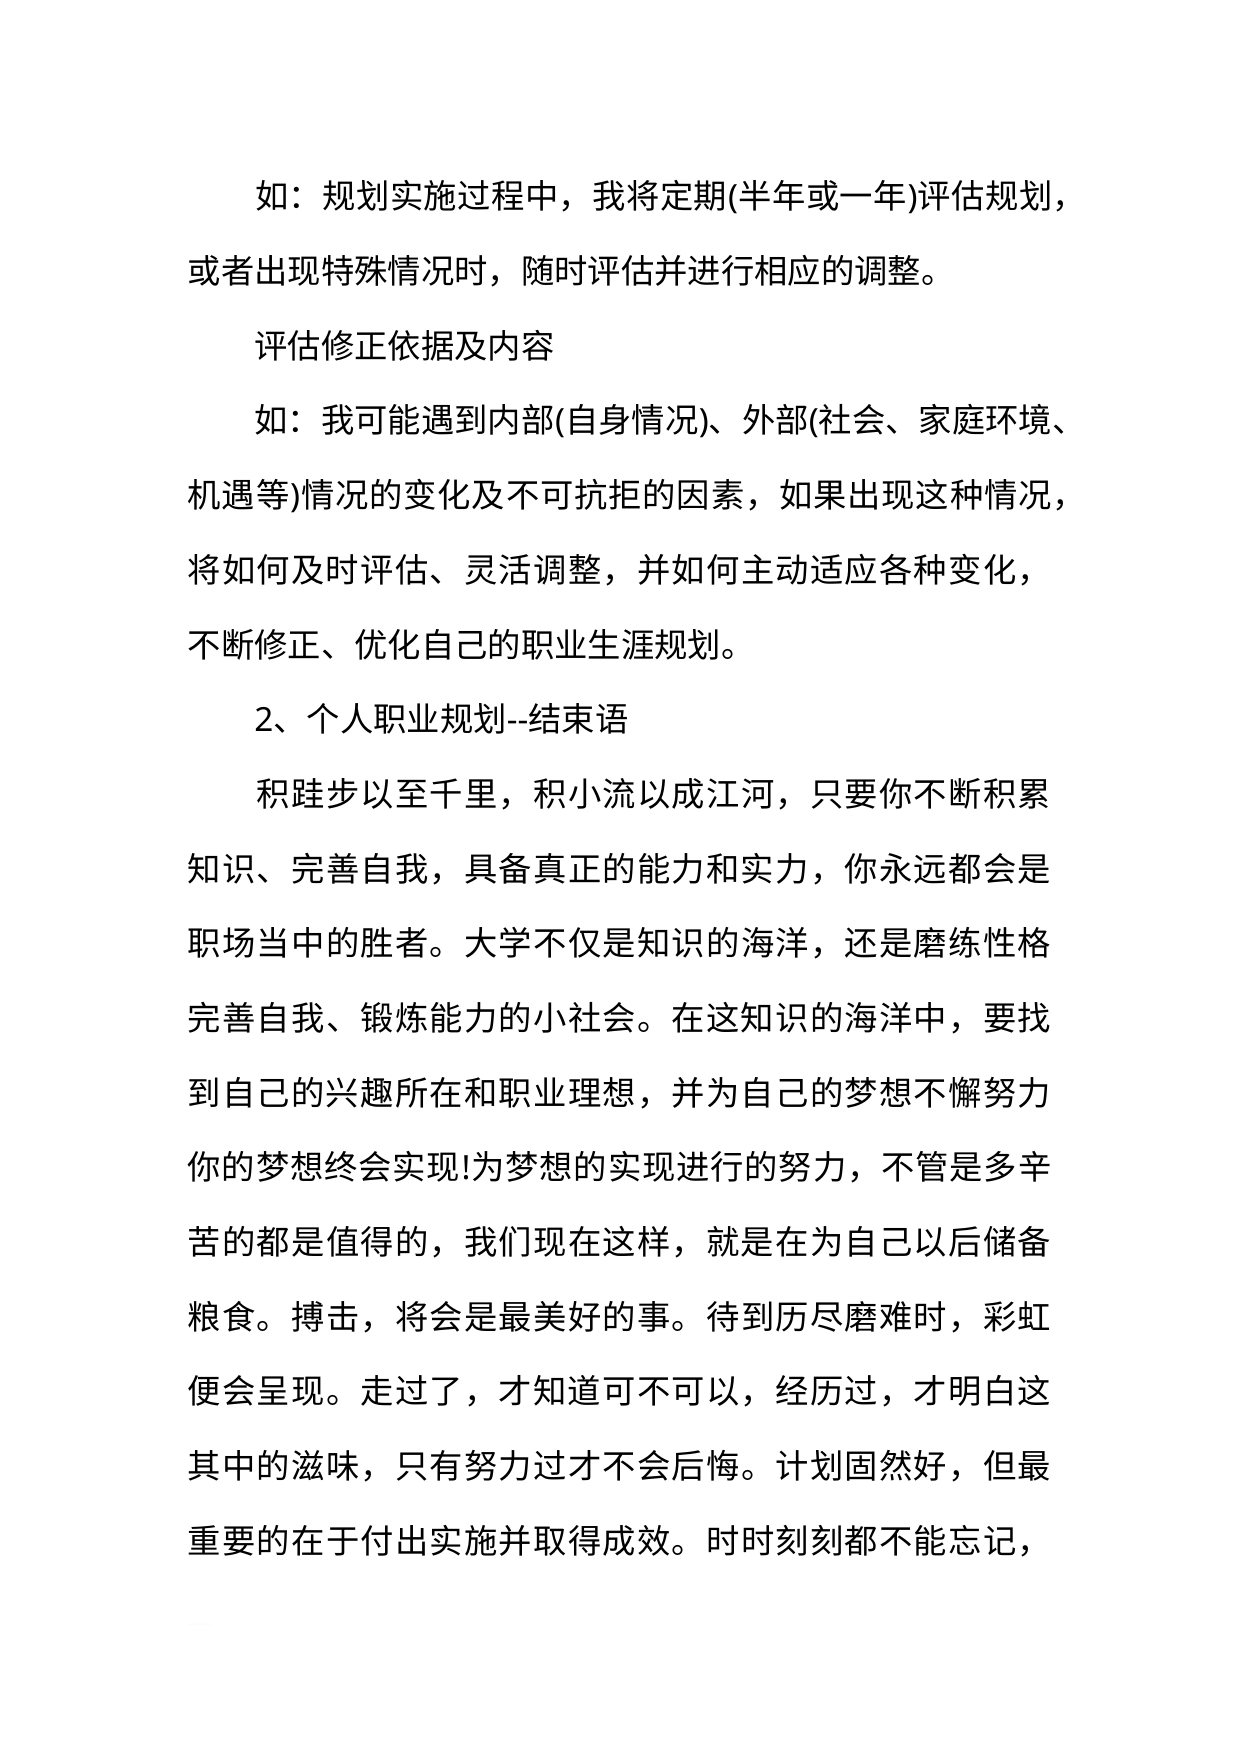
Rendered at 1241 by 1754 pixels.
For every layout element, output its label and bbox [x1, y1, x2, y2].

text [187, 162, 1053, 1571]
